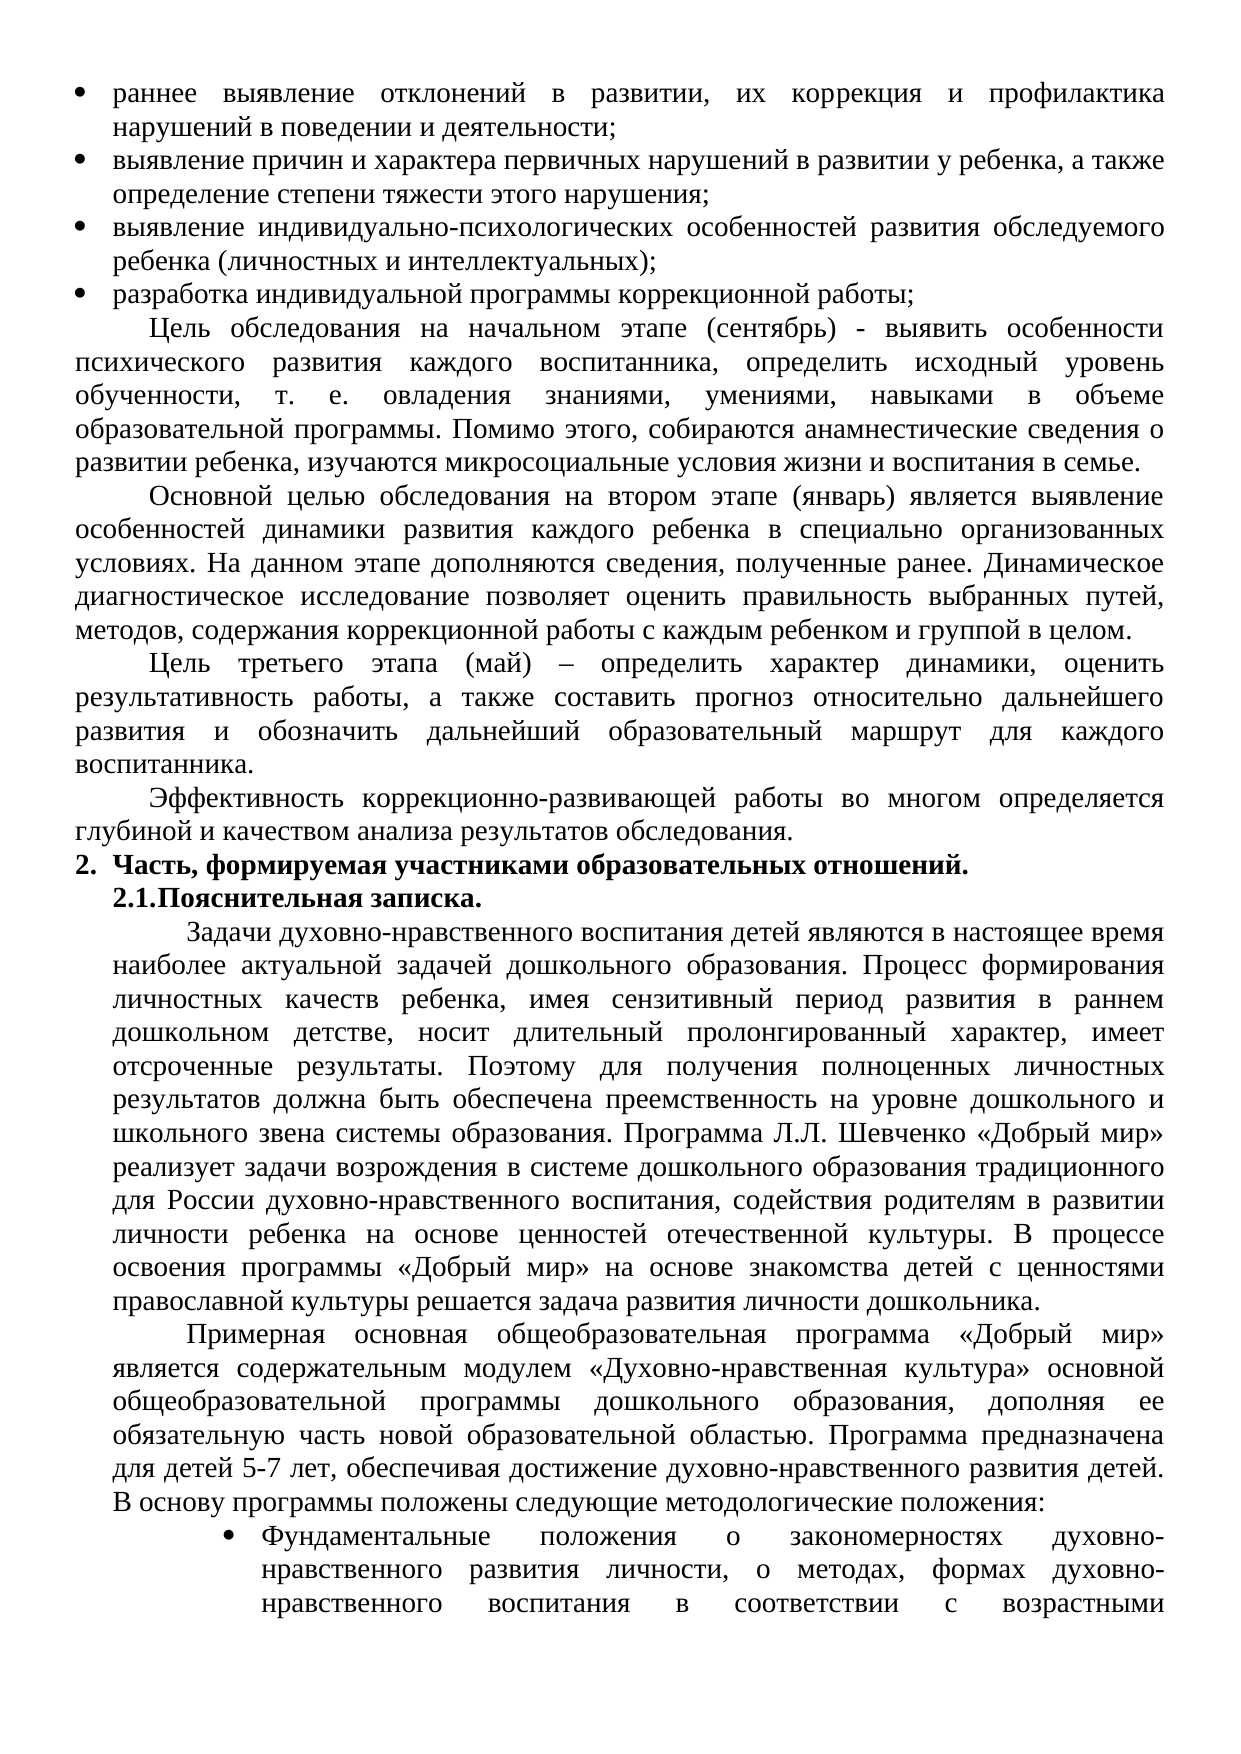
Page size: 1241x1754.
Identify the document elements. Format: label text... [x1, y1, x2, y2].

list Пояснительная записка. [112, 880, 1165, 914]
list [223, 1518, 1165, 1618]
text Цель обследования на начальном этапе (сентябрь) - выявить особенности психического развития каждого воспитанника, определить исходный уровень обученности, т. е. овладения знаниями, умениями, навыками в объеме образовательной программы. Помимо этого, собираются анамнестические сведения о развитии ребенка, изучаются микросоциальные условия жизни и воспитания в семье. [75, 310, 1165, 478]
list разработка индивидуальной программы коррекционной работы; [75, 277, 1165, 310]
list выявление причин и характера первичных нарушений в развитии у ребенка, а также определение степени тяжести этого нарушения; [75, 142, 1165, 209]
text Основной целью обследования на втором этапе (январь) является выявление особенностей динамики развития каждого ребенка в специально организованных условиях. На данном этапе дополняются сведения, полученные ранее. Динамическое диагностическое исследование позволяет оценить правильность выбранных путей, методов, содержания коррекционной работы с каждым ребенком и группой в целом. [75, 478, 1165, 646]
text Задачи духовно-нравственного воспитания детей являются в настоящее время наиболее актуальной задачей дошкольного образования. Процесс формирования личностных качеств ребенка, имея сензитивный период развития в раннем дошкольном детстве, носит длительный пролонгированный характер, имеет отсроченные результаты. Поэтому для получения полноценных личностных результатов должна быть обеспечена преемственность на уровне дошкольного и школьного звена системы образования. Программа Л.Л. Шевченко «Добрый мир» реализует задачи возрождения в системе дошкольного образования традиционного для России духовно-нравственного воспитания, содействия родителям в развитии личности ребенка на основе ценностей отечественной культуры. В процессе освоения программы «Добрый мир» на основе знакомства детей с ценностями православной культуры решается задача развития личности дошкольника. [112, 914, 1165, 1316]
text Эффективность коррекционно-развивающей работы во многом определяется глубиной и качеством анализа результатов обследования. [75, 780, 1165, 847]
text Цель третьего этапа (май) – определить характер динамики, оценить результативность работы, а также составить прогноз относительно дальнейшего развития и обозначить дальнейший образовательный маршрут для каждого воспитанника. [75, 646, 1165, 780]
list выявление индивидуально-психологических особенностей развития обследуемого ребенка (личностных и интеллектуальных); [75, 209, 1165, 277]
text Примерная основная общеобразовательная программа «Добрый мир» является содержательным модулем «Духовно-нравственная культура» основной общеобразовательной программы дошкольного образования, дополняя ее обязательную часть новой образовательной областью. Программа предназначена для детей 5-7 лет, обеспечивая достижение духовно-нравственного развития детей. В основу программы положены следующие методологические положения: [112, 1316, 1165, 1518]
list раннее выявление отклонений в развитии, их коррекция и профилактика нарушений в поведении и деятельности; [75, 75, 1165, 142]
list Часть, формируемая участниками образовательных отношений. [75, 847, 1165, 880]
